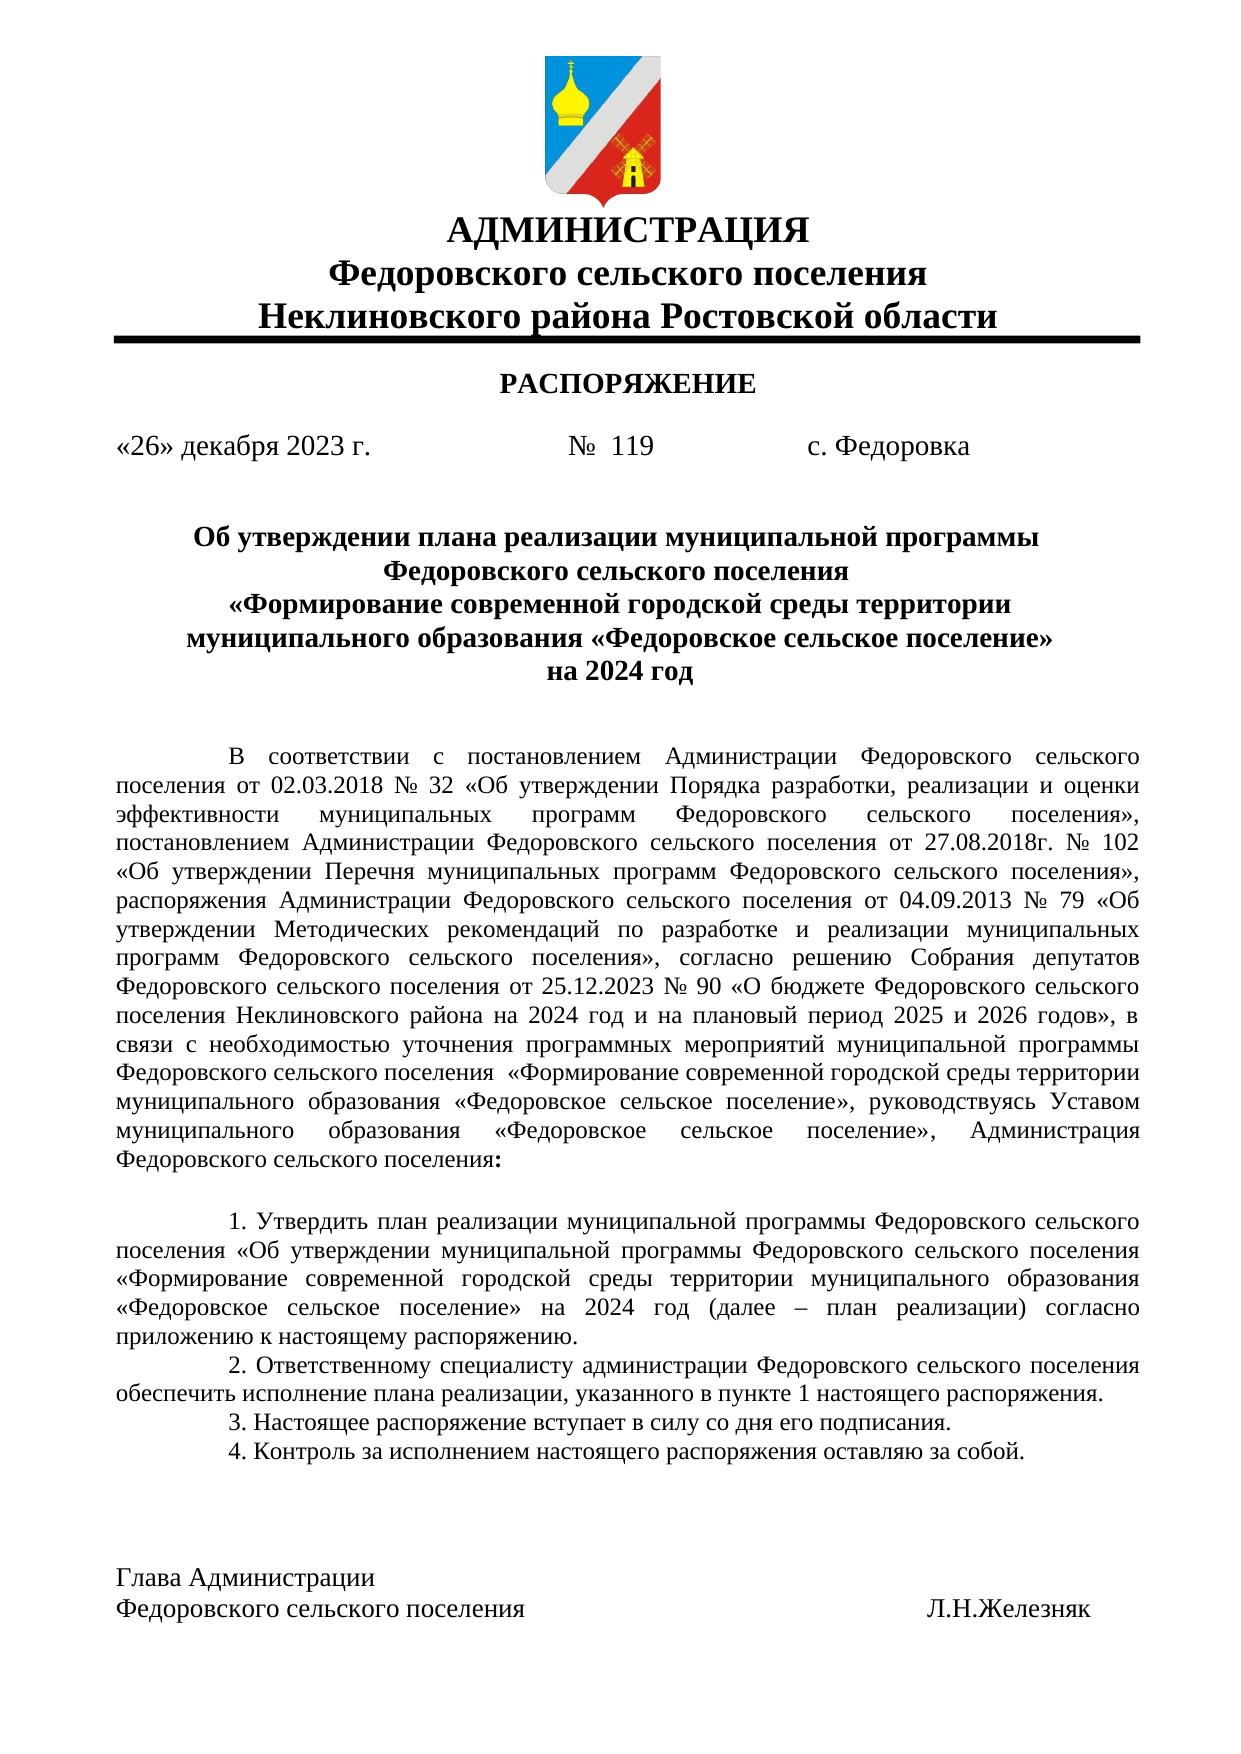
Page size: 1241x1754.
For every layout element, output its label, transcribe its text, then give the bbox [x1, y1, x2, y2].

text 1. Утвердить план реализации муниципальной программы Федоровского сельского поселения «Об утверждении муниципальной программы Федоровского сельского поселения «Формирование современной городской среды территории муниципального образования «Федоровское сельское поселение» на 2024 год (далее – план реализации) согласно приложению к настоящему распоряжению. [116, 1206, 1140, 1350]
text РАСПОРЯЖЕНИЕ [116, 366, 1140, 399]
text 2. Ответственному специалисту администрации Федоровского сельского поселения обеспечить исполнение плана реализации, указанного в пункте 1 настоящего распоряжения. [116, 1350, 1140, 1407]
text Неклиновского района Ростовской области [116, 294, 1140, 335]
picture [545, 56, 661, 208]
text Глава Администрации [116, 1561, 1140, 1592]
text 3. Настоящее распоряжение вступает в силу со дня его подписания. [116, 1407, 1140, 1436]
text 4. Контроль за исполнением настоящего распоряжения оставляю за собой. [116, 1436, 1140, 1465]
text АДМИНИСТРАЦИЯ [116, 208, 1140, 251]
text Федоровского сельского поселения Л.Н.Железняк [116, 1592, 1140, 1623]
text Федоровского сельского поселения [116, 251, 1140, 294]
table_header Об утверждении плана реализации муниципальной программы Федоровского сельского поселения «Формирование современной городской среды территории муниципального образования «Федоровское сельское поселение» на 2024 год [104, 519, 1128, 708]
text В соответствии с постановлением Администрации Федоровского сельского поселения от 02.03.2018 № 32 «Об утверждении Порядка разработки, реализации и оценки эффективности муниципальных программ Федоровского сельского поселения», постановлением Администрации Федоровского сельского поселения от 27.08.2018г. № 102 «Об утверждении Перечня муниципальных программ Федоровского сельского поселения», распоряжения Администрации Федоровского сельского поселения от 04.09.2013 № 79 «Об утверждении Методических рекомендаций по разработке и реализации муниципальных программ Федоровского сельского поселения», согласно решению Собрания депутатов Федоровского сельского поселения от 25.12.2023 № 90 «О бюджете Федоровского сельского поселения Неклиновского района на 2024 год и на плановый период 2025 и 2026 годов», в связи с необходимостью уточнения программных мероприятий муниципальной программы Федоровского сельского поселения «Формирование современной городской среды территории муниципального образования «Федоровское сельское поселение», руководствуясь Уставом муниципального образования «Федоровское сельское поселение», Администрация Федоровского сельского поселения: [116, 741, 1140, 1172]
text «26» декабря 2023 г. № 119 с. Федоровка [116, 428, 1140, 462]
